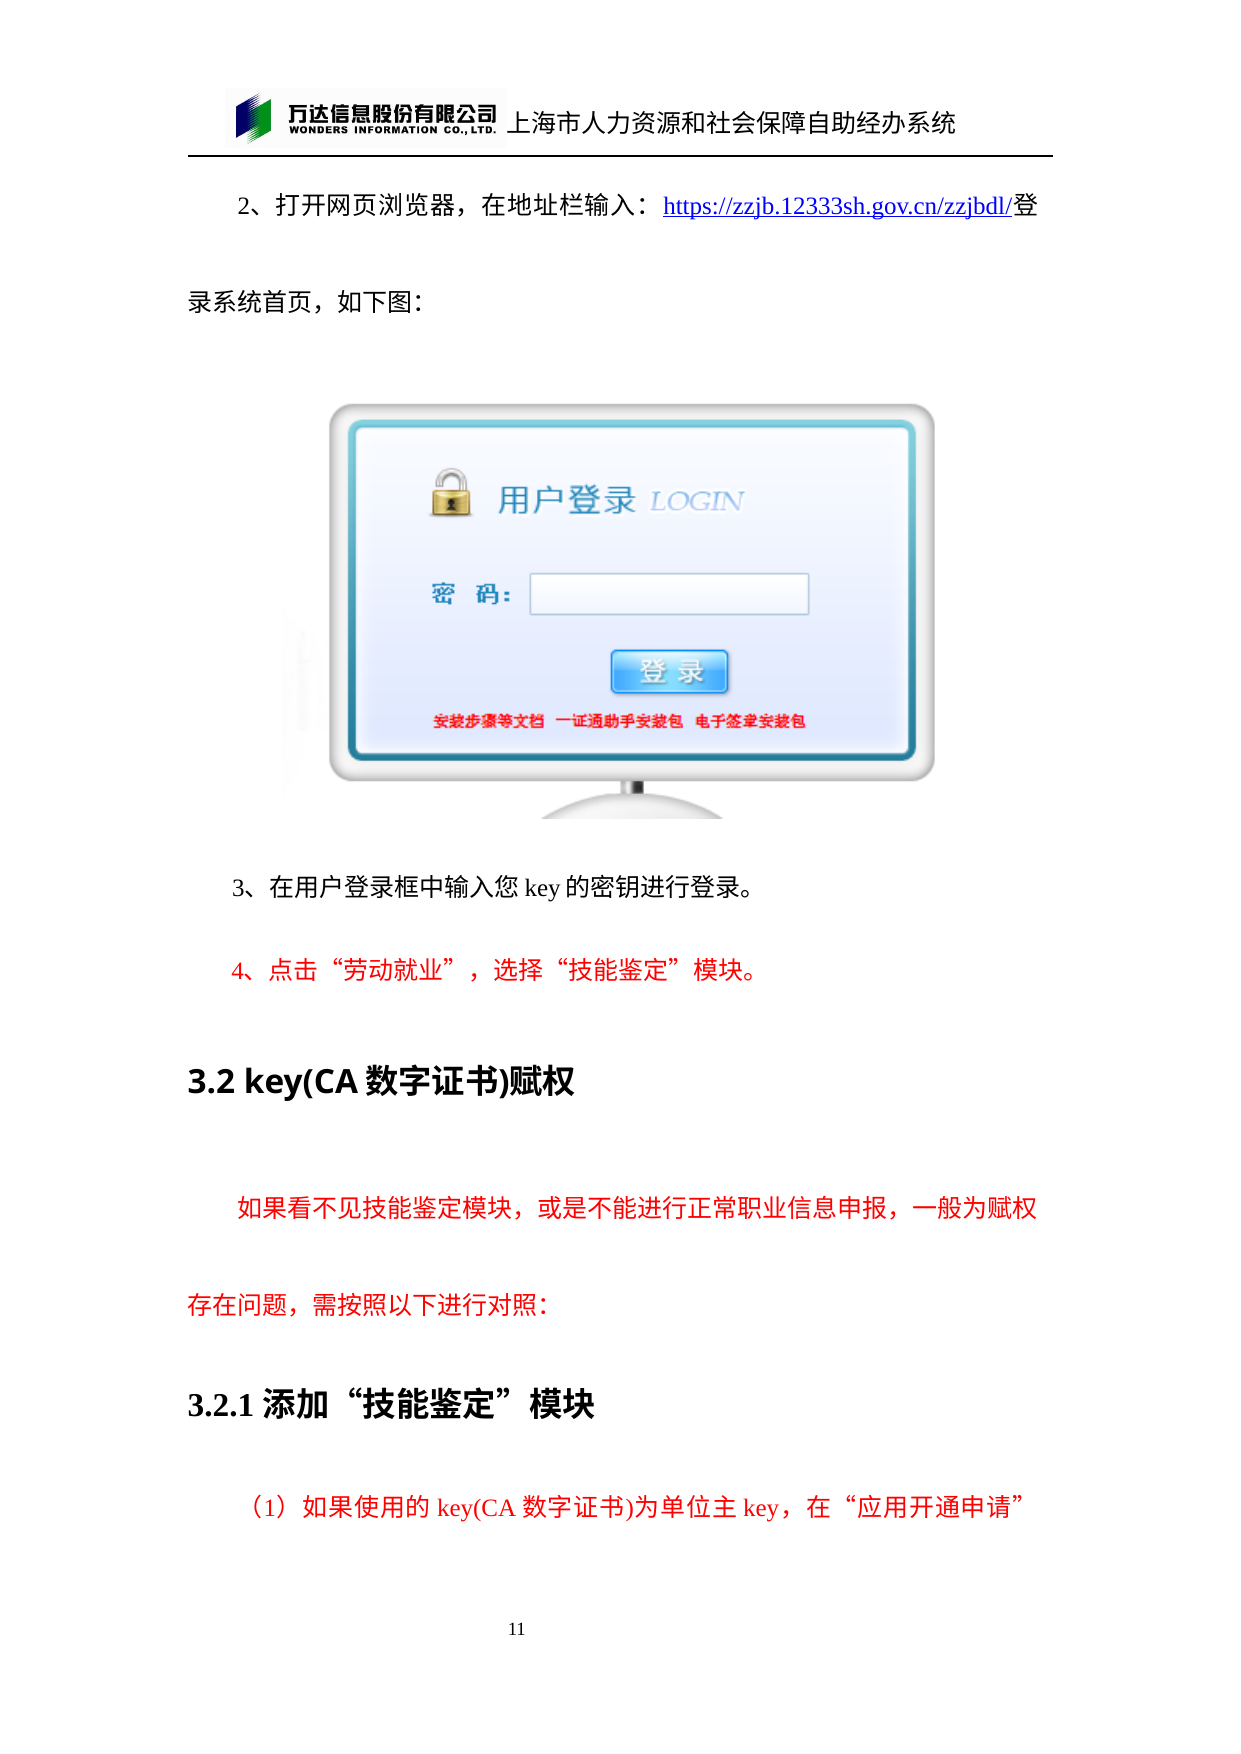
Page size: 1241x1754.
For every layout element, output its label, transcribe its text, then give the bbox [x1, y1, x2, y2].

list 打开网页浏览器，在地址栏输入：https://zzjb.12333sh.gov.cn/zzjbdl/登录系统首页，如下图： [187, 171, 1038, 333]
text 如果看不见技能鉴定模块，或是不能进行正常职业信息申报，一般为赋权存在问题，需按照以下进行对照： [187, 1174, 1038, 1336]
picture [225, 88, 507, 148]
picture [281, 351, 960, 819]
text 3、在用户登录框中输入您key的密钥进行登录。 [232, 853, 1038, 918]
subtitle 3.2 key(CA数字证书)赋权 [187, 1047, 1053, 1112]
text 4、点击“劳动就业”，选择“技能鉴定”模块。 [187, 936, 1038, 1001]
text （1）如果使用的key(CA数字证书)为单位主key，在“应用开通申请”中添加“劳动就业”模块，即可看见技能鉴定； [187, 1473, 1038, 1538]
subtitle 3.2.1 添加“技能鉴定”模块 [187, 1369, 1028, 1434]
